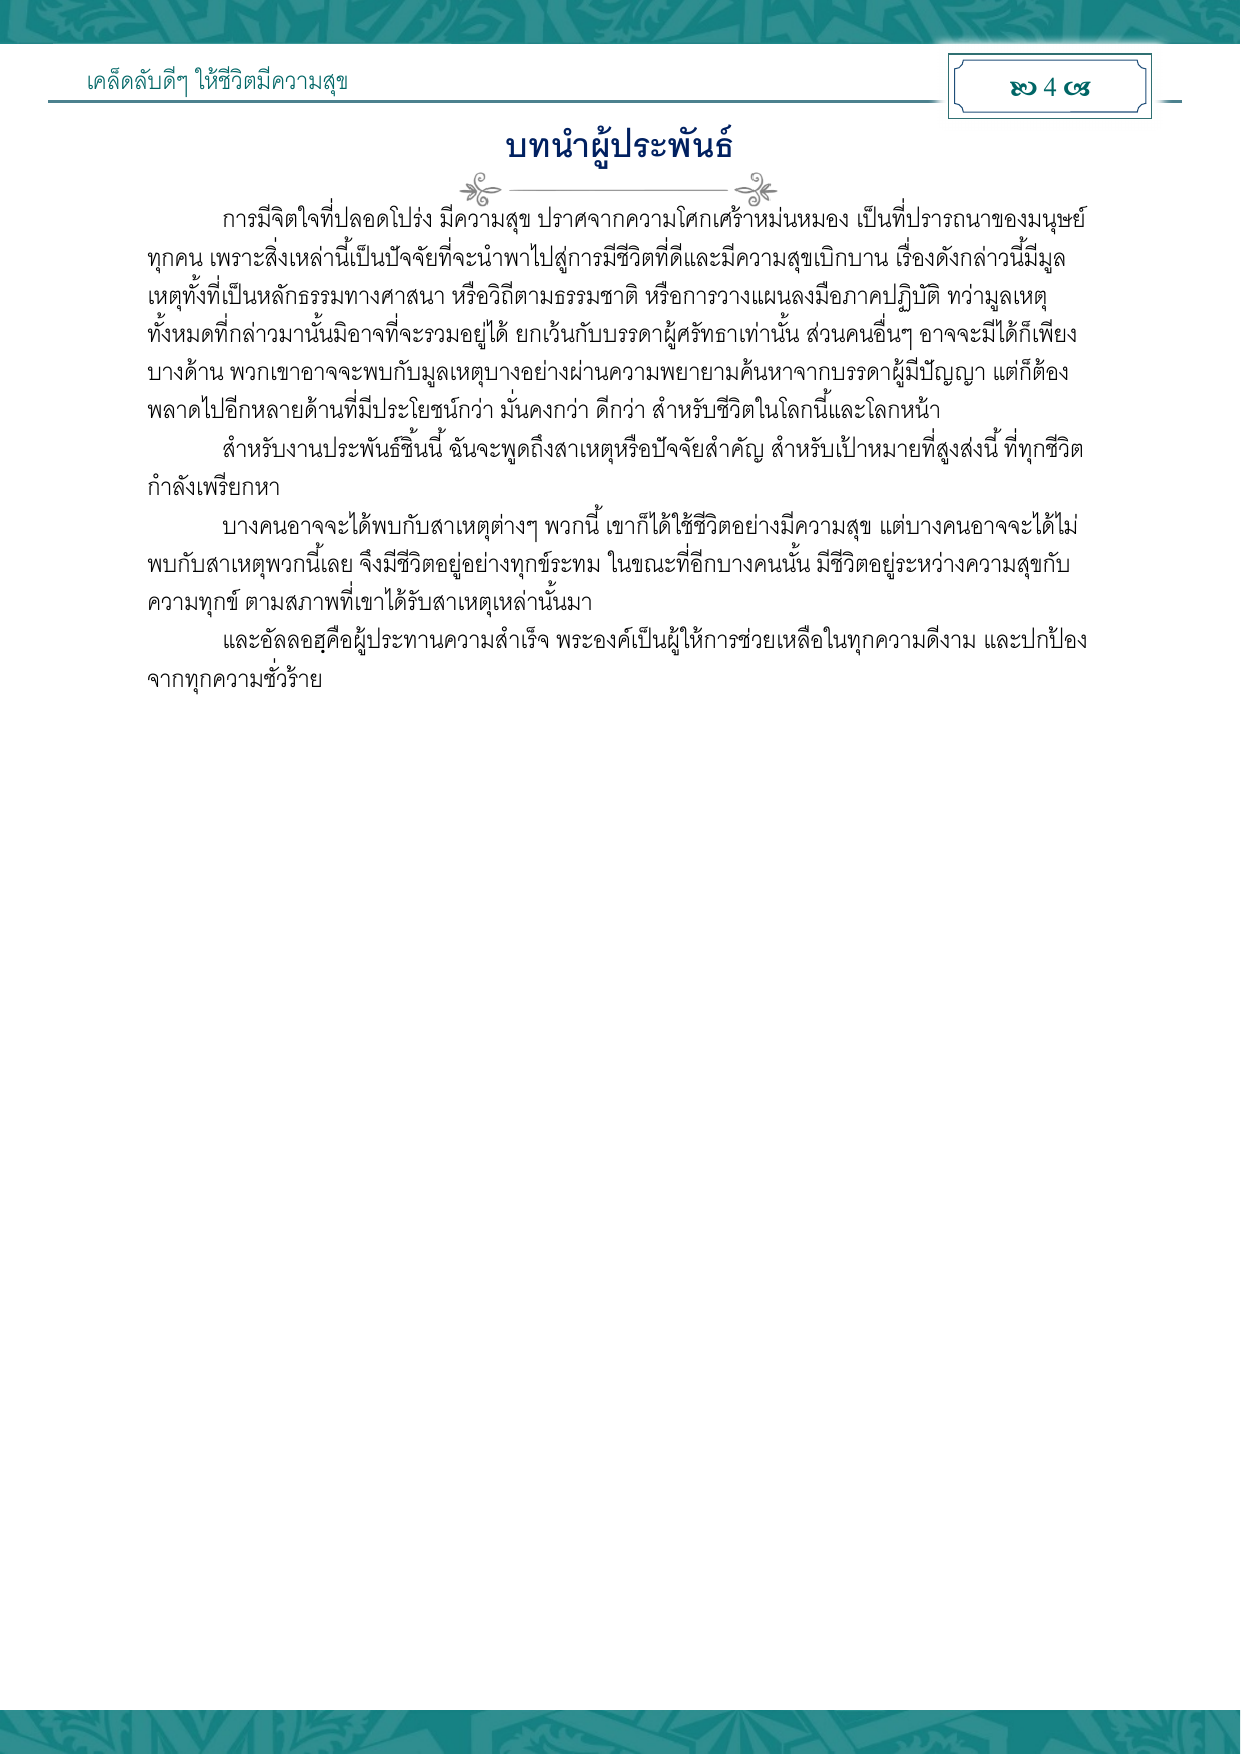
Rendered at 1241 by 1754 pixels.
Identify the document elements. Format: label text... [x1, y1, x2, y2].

picture [0, 0, 1240, 44]
text การมีจิตใจที่ปลอดโปร่ง มีความสุข ปราศจากความโศกเศร้าหม่นหมอง เป็นที่ปรารถนาของมนุษย์ทุกคน เพราะสิ่งเหล่านี้เป็นปัจจัยที่จะนำพาไปสู่การมีชีวิตที่ดีและมีความสุขเบิกบาน เรื่องดังกล่าวนี้มีมูลเหตุทั้งที่เป็นหลักธรรมทางศาสนา หรือวิถีตามธรรมชาติ หรือการวางแผนลงมือภาคปฏิบัติ ทว่ามูลเหตุทั้งหมดที่กล่าวมานั้นมิอาจที่จะรวมอยู่ได้ ยกเว้นกับบรรดาผู้ศรัทธาเท่านั้น ส่วนคนอื่นๆ อาจจะมีได้ก็เพียงบางด้าน พวกเขาอาจจะพบกับมูลเหตุบางอย่างผ่านความพยายามค้นหาจากบรรดาผู้มีปัญญา แต่ก็ต้องพลาดไปอีกหลายด้านที่มีประโยชน์กว่า มั่นคงกว่า ดีกว่า สำหรับชีวิตในโลกนี้และโลกหน้า [147, 198, 1093, 427]
text บทนำผู้ประพันธ์ [147, 118, 1093, 170]
picture [0, 1710, 1241, 1754]
text สำหรับงานประพันธ์ชิ้นนี้ ฉันจะพูดถึงสาเหตุหรือปัจจัยสำคัญ สำหรับเป้าหมายที่สูงส่งนี้ ที่ทุกชีวิตกำลังเพรียกหา [147, 428, 1093, 504]
text บางคนอาจจะได้พบกับสาเหตุต่างๆ พวกนี้ เขาก็ได้ใช้ชีวิตอย่างมีความสุข แต่บางคนอาจจะได้ไม่พบกับสาเหตุพวกนี้เลย จึงมีชีวิตอยู่อย่างทุกข์ระทม ในขณะที่อีกบางคนนั้น มีชีวิตอยู่ระหว่างความสุขกับความทุกข์ ตามสภาพที่เขาได้รับสาเหตุเหล่านั้นมา [147, 504, 1093, 619]
text และอัลลอฮฺคือผู้ประทานความสำเร็จ พระองค์เป็นผู้ให้การช่วยเหลือในทุกความดีงาม และปกป้องจากทุกความชั่วร้าย [147, 619, 1093, 696]
